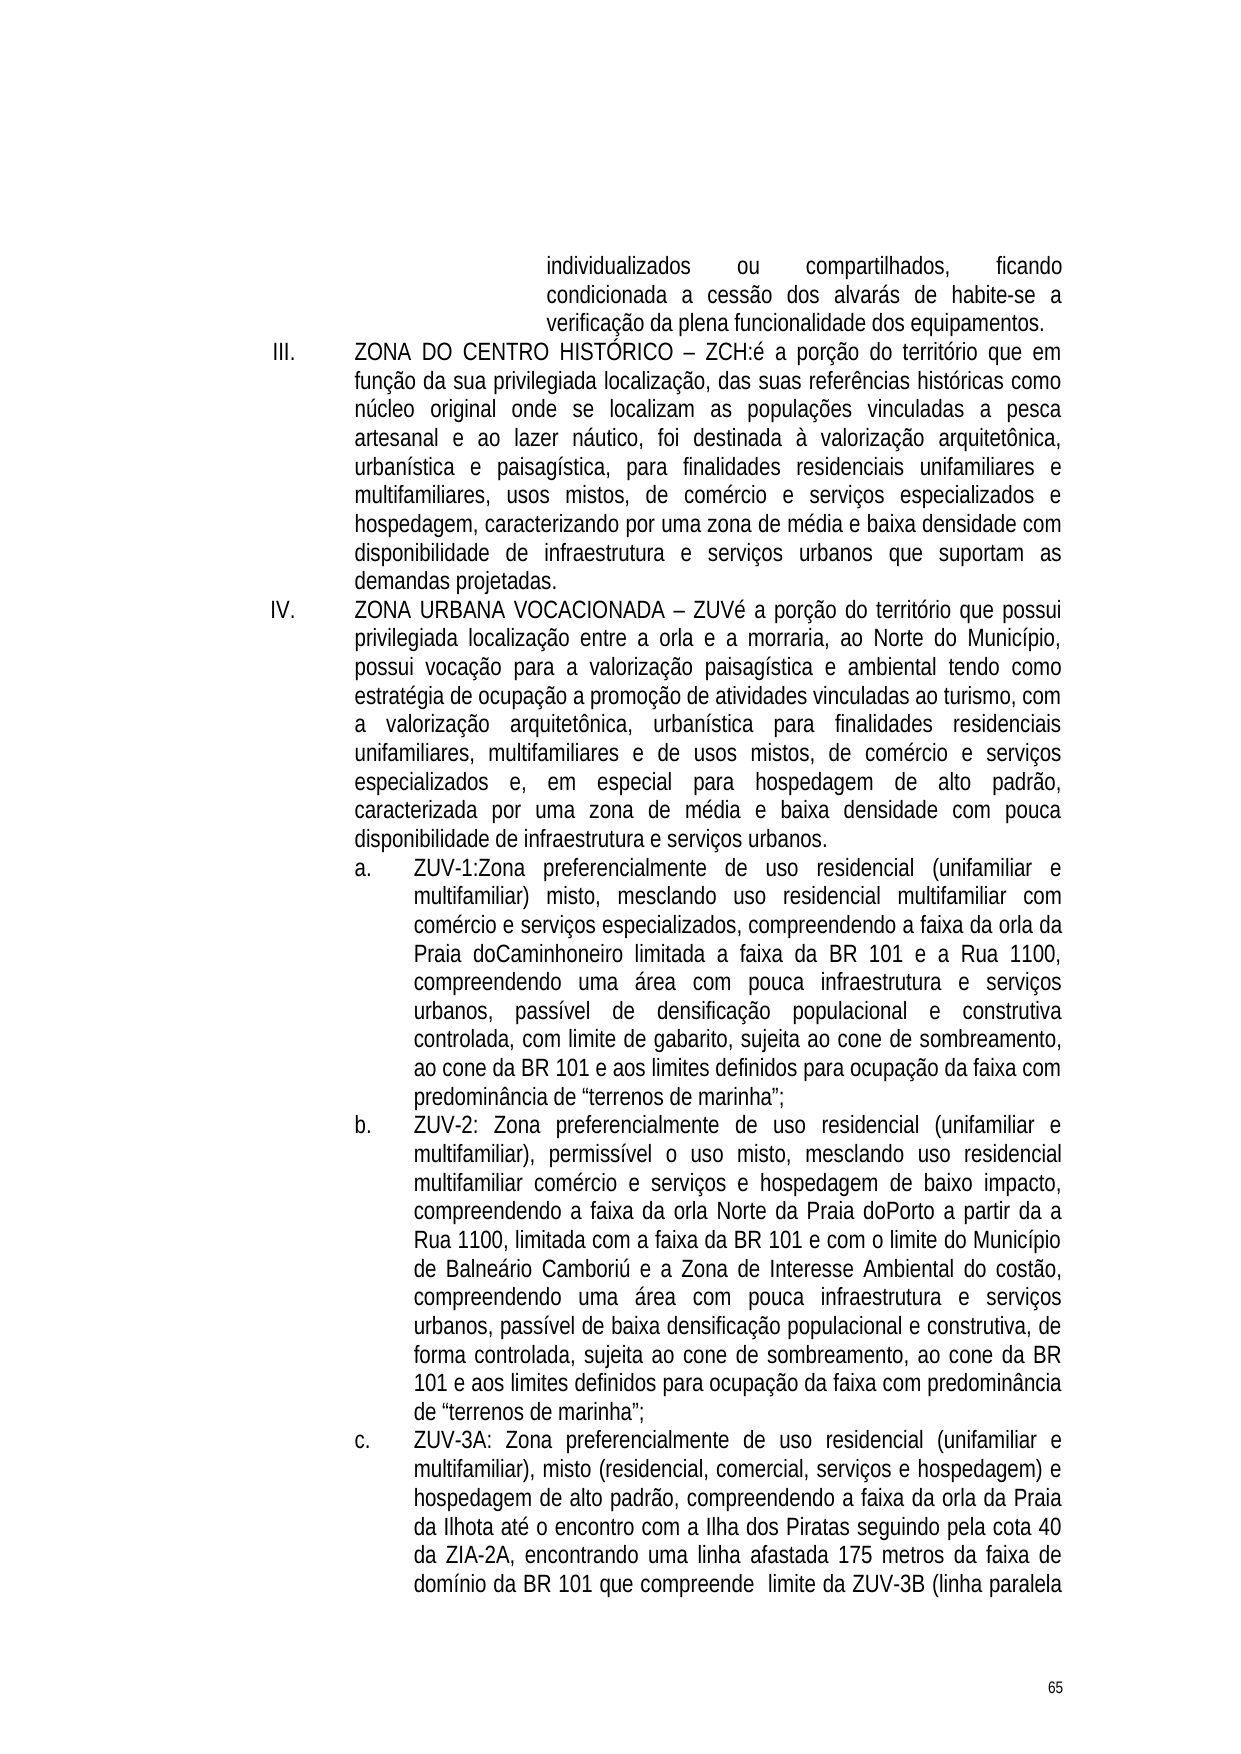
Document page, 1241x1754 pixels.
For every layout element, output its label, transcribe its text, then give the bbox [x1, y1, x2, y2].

list ZONA DO CENTRO HISTÓRICO – ZCH:é a porção do território que em função da sua privilegiada localização, das suas referências históricas como núcleo original onde se localizam as populações vinculadas a pesca artesanal e ao lazer náutico, foi destinada à valorização arquitetônica, urbanística e paisagística, para finalidades residenciais unifamiliares e multifamiliares, usos mistos, de comércio e serviços especializados e hospedagem, caracterizando por uma zona de média e baixa densidade com disponibilidade de infraestrutura e serviços urbanos que suportam as demandas projetadas. [295, 337, 1063, 595]
list ZUV-1:Zona preferencialmente de uso residencial (unifamiliar e multifamiliar) misto, mesclando uso residencial multifamiliar com comércio e serviços especializados, compreendendo a faixa da orla da Praia doCaminhoneiro limitada a faixa da BR 101 e a Rua 1100, compreendendo uma área com pouca infraestrutura e serviços urbanos, passível de densificação populacional e construtiva controlada, com limite de gabarito, sujeita ao cone de sombreamento, ao cone da BR 101 e aos limites definidos para ocupação da faixa com predominância de “terrenos de marinha”; [354, 853, 1063, 1110]
list ZONA URBANA VOCACIONADA – ZUVé a porção do território que possui privilegiada localização entre a orla e a morraria, ao Norte do Município, possui vocação para a valorização paisagística e ambiental tendo como estratégia de ocupação a promoção de atividades vinculadas ao turismo, com a valorização arquitetônica, urbanística para finalidades residenciais unifamiliares, multifamiliares e de usos mistos, de comércio e serviços especializados e, em especial para hospedagem de alto padrão, caracterizada por uma zona de média e baixa densidade com pouca disponibilidade de infraestrutura e serviços urbanos. [295, 595, 1063, 853]
list ZUV-2: Zona preferencialmente de uso residencial (unifamiliar e multifamiliar), permissível o uso misto, mesclando uso residencial multifamiliar comércio e serviços e hospedagem de baixo impacto, compreendendo a faixa da orla Norte da Praia doPorto a partir da a Rua 1100, limitada com a faixa da BR 101 e com o limite do Município de Balneário Camboriú e a Zona de Interesse Ambiental do costão, compreendendo uma área com pouca infraestrutura e serviços urbanos, passível de baixa densificação populacional e construtiva, de forma controlada, sujeita ao cone de sombreamento, ao cone da BR 101 e aos limites definidos para ocupação da faixa com predominância de “terrenos de marinha”; [354, 1110, 1063, 1426]
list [354, 1426, 1063, 1597]
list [413, 251, 1063, 337]
